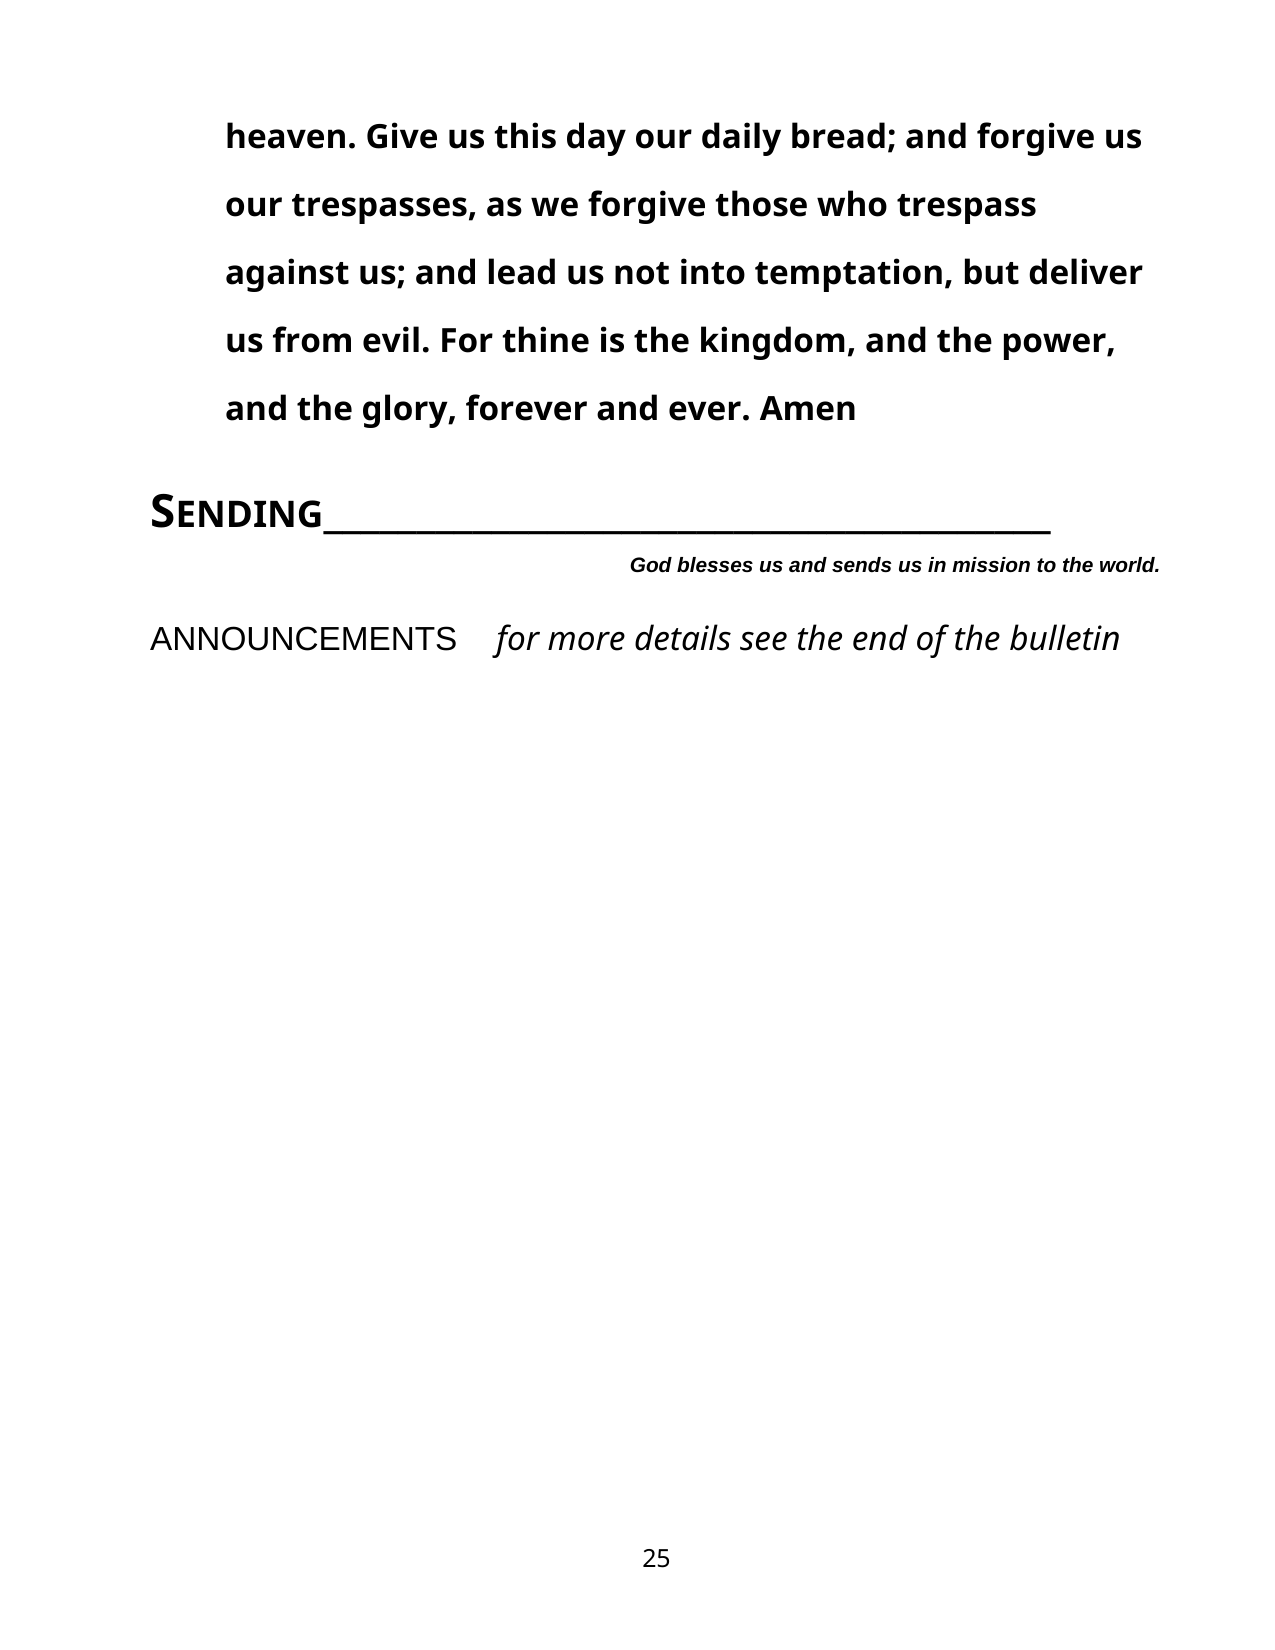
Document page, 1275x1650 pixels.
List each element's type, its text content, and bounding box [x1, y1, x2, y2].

subtitle Sending [150, 478, 1162, 541]
text announcements for more details see the end of the bulletin [150, 614, 1162, 660]
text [150, 112, 1162, 430]
text God blesses us and sends us in mission to the world. [150, 553, 1162, 577]
